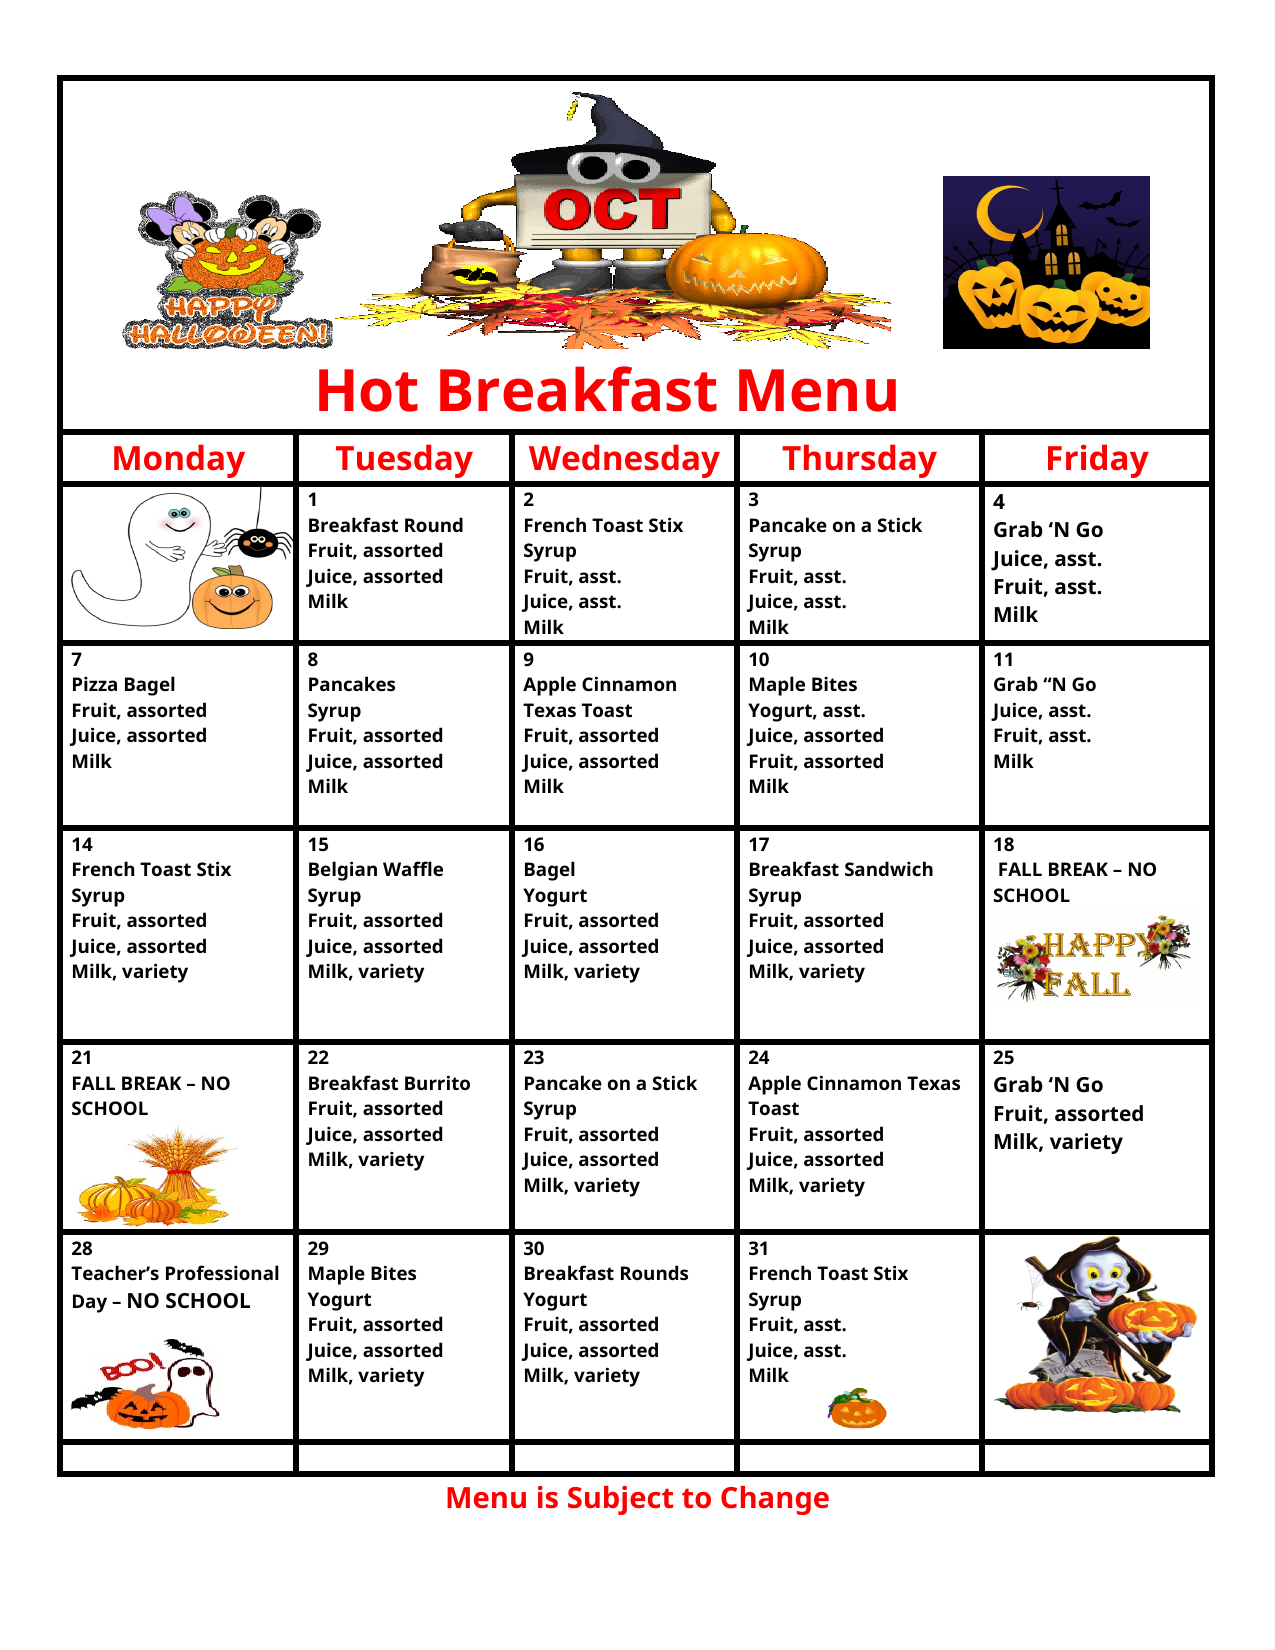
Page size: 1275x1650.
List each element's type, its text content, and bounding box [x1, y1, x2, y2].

table_cell Friday [985, 435, 1209, 481]
picture [71, 1339, 226, 1430]
table_cell 28 Teacher’s Professional Day – NO SCHOOL [63, 1235, 293, 1439]
picture [71, 1121, 242, 1229]
table_cell 11 Grab “N Go Juice, asst. Fruit, asst. Milk [985, 646, 1209, 825]
picture [71, 486, 294, 629]
table_cell [299, 1445, 509, 1471]
table_cell Wednesday [515, 435, 734, 481]
table_cell [63, 1445, 293, 1471]
table_cell Monday [63, 435, 293, 481]
table_cell [515, 1445, 734, 1471]
picture [992, 907, 1201, 1007]
table_cell 23 Pancake on a Stick Syrup Fruit, assorted Juice, assorted Milk, variety [515, 1045, 734, 1228]
table_cell 30 Breakfast Rounds Yogurt Fruit, assorted Juice, assorted Milk, variety [515, 1235, 734, 1439]
table_cell 31 French Toast Stix Syrup Fruit, asst. Juice, asst. Milk [740, 1235, 979, 1439]
table_cell Tuesday [299, 435, 509, 481]
table_cell 21 FALL BREAK – NO SCHOOL [63, 1045, 293, 1228]
table_cell 2 French Toast Stix Syrup Fruit, asst. Juice, asst. Milk [515, 487, 734, 640]
picture [122, 81, 892, 349]
picture [943, 176, 1150, 349]
table_cell [985, 1445, 1209, 1471]
table_cell 1 Breakfast Round Fruit, assorted Juice, assorted Milk [299, 487, 509, 640]
table_cell 29 Maple Bites Yogurt Fruit, assorted Juice, assorted Milk, variety [299, 1235, 509, 1439]
table_cell 8 Pancakes Syrup Fruit, assorted Juice, assorted Milk [299, 646, 509, 825]
table_cell Thursday [740, 435, 979, 481]
table_cell [63, 487, 293, 640]
table_header Hot Breakfast Menu [63, 81, 1209, 428]
table_cell 9 Apple Cinnamon Texas Toast Fruit, assorted Juice, assorted Milk [515, 646, 734, 825]
table_cell 22 Breakfast Burrito Fruit, assorted Juice, assorted Milk, variety [299, 1045, 509, 1228]
table_cell 18 FALL BREAK – NO SCHOOL [985, 831, 1209, 1038]
table_cell 10 Maple Bites Yogurt, asst. Juice, assorted Fruit, assorted Milk [740, 646, 979, 825]
table_cell 24 Apple Cinnamon Texas Toast Fruit, assorted Juice, assorted Milk, variety [740, 1045, 979, 1228]
table_cell 14 French Toast Stix Syrup Fruit, assorted Juice, assorted Milk, variety [63, 831, 293, 1038]
table_cell 25 Grab ‘N Go Fruit, assorted Milk, variety [985, 1045, 1209, 1228]
table_cell [985, 1235, 1209, 1439]
picture [826, 1387, 889, 1430]
table_cell 17 Breakfast Sandwich Syrup Fruit, assorted Juice, assorted Milk, variety [740, 831, 979, 1038]
table_cell 4 Grab ‘N Go Juice, asst. Fruit, asst. Milk [985, 487, 1209, 640]
table_cell 3 Pancake on a Stick Syrup Fruit, asst. Juice, asst. Milk [740, 487, 979, 640]
table_cell 16 Bagel Yogurt Fruit, assorted Juice, assorted Milk, variety [515, 831, 734, 1038]
table_cell 7 Pizza Bagel Fruit, assorted Juice, assorted Milk [63, 646, 293, 825]
picture [992, 1234, 1200, 1414]
table_cell 15 Belgian Waffle Syrup Fruit, assorted Juice, assorted Milk, variety [299, 831, 509, 1038]
table_cell [740, 1445, 979, 1471]
text Menu is Subject to Change [60, 1477, 1215, 1517]
